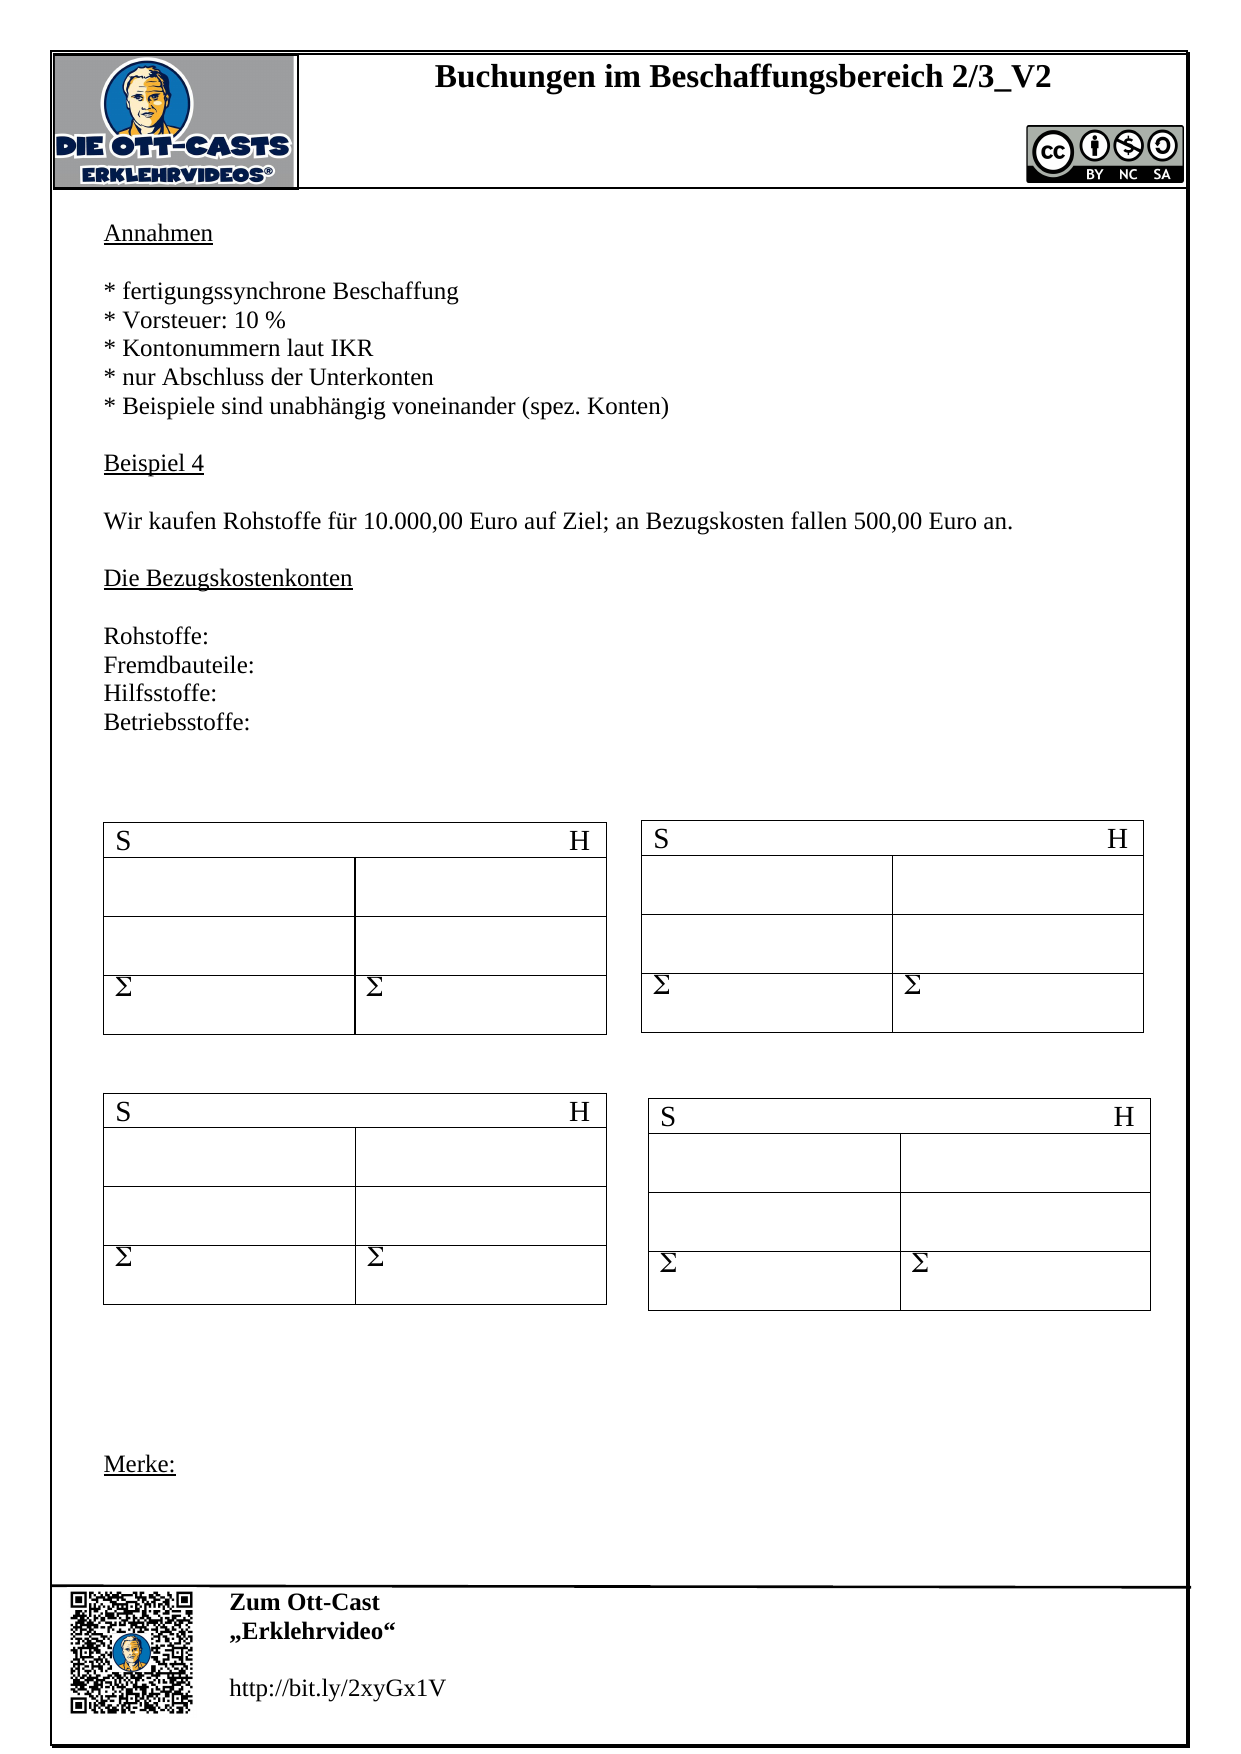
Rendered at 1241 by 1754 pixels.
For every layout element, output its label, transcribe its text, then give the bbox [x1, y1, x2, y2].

text * Kontonummern laut IKR [103, 333, 1090, 362]
text Merke: [103, 1449, 1090, 1478]
table_cell [104, 976, 354, 1034]
table_cell [104, 858, 354, 916]
table_cell [104, 917, 354, 975]
table_cell [356, 1246, 606, 1304]
text Hilfsstoffe: [103, 678, 1090, 707]
table_cell [104, 1128, 355, 1186]
table_cell [893, 915, 1143, 973]
table_cell [104, 1246, 355, 1304]
table_cell [356, 1187, 606, 1245]
text * nur Abschluss der Unterkonten [103, 362, 1090, 391]
table_cell [356, 858, 606, 916]
text Annahmen [103, 218, 1090, 247]
table_cell [104, 1187, 355, 1245]
text Beispiel 4 [103, 448, 1090, 477]
table_cell [642, 856, 892, 914]
text Die Bezugskostenkonten [103, 563, 1090, 592]
text Fremdbauteile: [103, 650, 1090, 678]
picture [66, 1587, 197, 1718]
table_cell [649, 1252, 900, 1310]
text Rohstoffe: [103, 621, 1090, 650]
table_cell [642, 974, 892, 1032]
text * fertigungssynchrone Beschaffung [103, 276, 1090, 305]
table_cell [649, 1134, 900, 1192]
table_cell [901, 1193, 1150, 1251]
table_cell [893, 974, 1143, 1032]
table_cell [901, 1134, 1150, 1192]
table_cell [642, 915, 892, 973]
table_cell [649, 1193, 900, 1251]
text Betriebsstoffe: [103, 707, 1090, 736]
picture [54, 56, 294, 187]
table_header S H [104, 823, 606, 857]
table_cell [356, 917, 606, 975]
text * Beispiele sind unabhängig voneinander (spez. Konten) [103, 391, 1090, 420]
table_cell [356, 976, 606, 1034]
table_header S H [642, 821, 1143, 855]
table_cell [356, 1128, 606, 1186]
text Wir kaufen Rohstoffe für 10.000,00 Euro auf Ziel; an Bezugskosten fallen 500,00 Euro an. [103, 506, 1090, 535]
table_cell [901, 1252, 1150, 1310]
table_cell [893, 856, 1143, 914]
picture [1026, 125, 1184, 183]
table_header S H [104, 1094, 606, 1127]
table_header S H [649, 1099, 1150, 1133]
text * Vorsteuer: 10 % [103, 305, 1090, 333]
